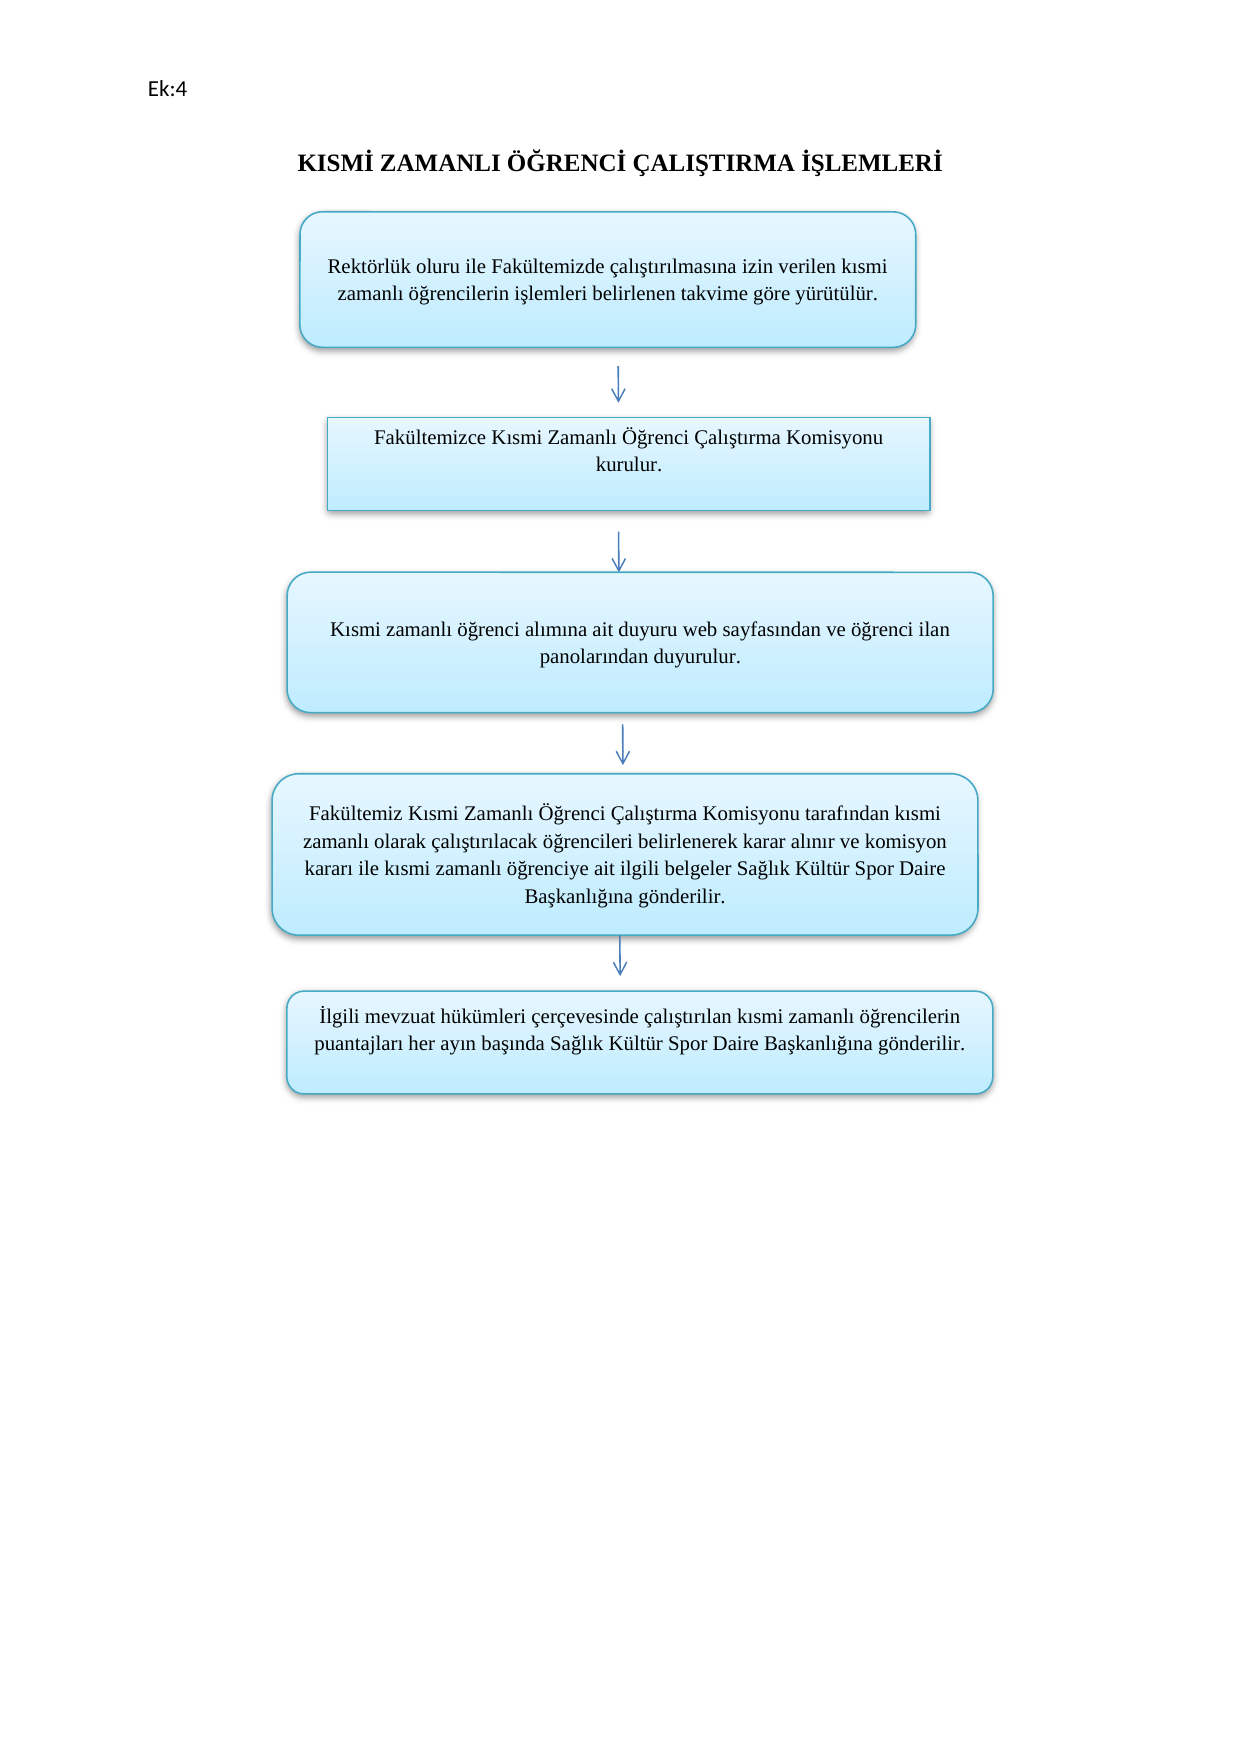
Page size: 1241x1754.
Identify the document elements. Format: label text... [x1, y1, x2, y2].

text KISMİ ZAMANLI ÖĞRENCİ ÇALIŞTIRMA İŞLEMLERİ [148, 148, 1093, 176]
